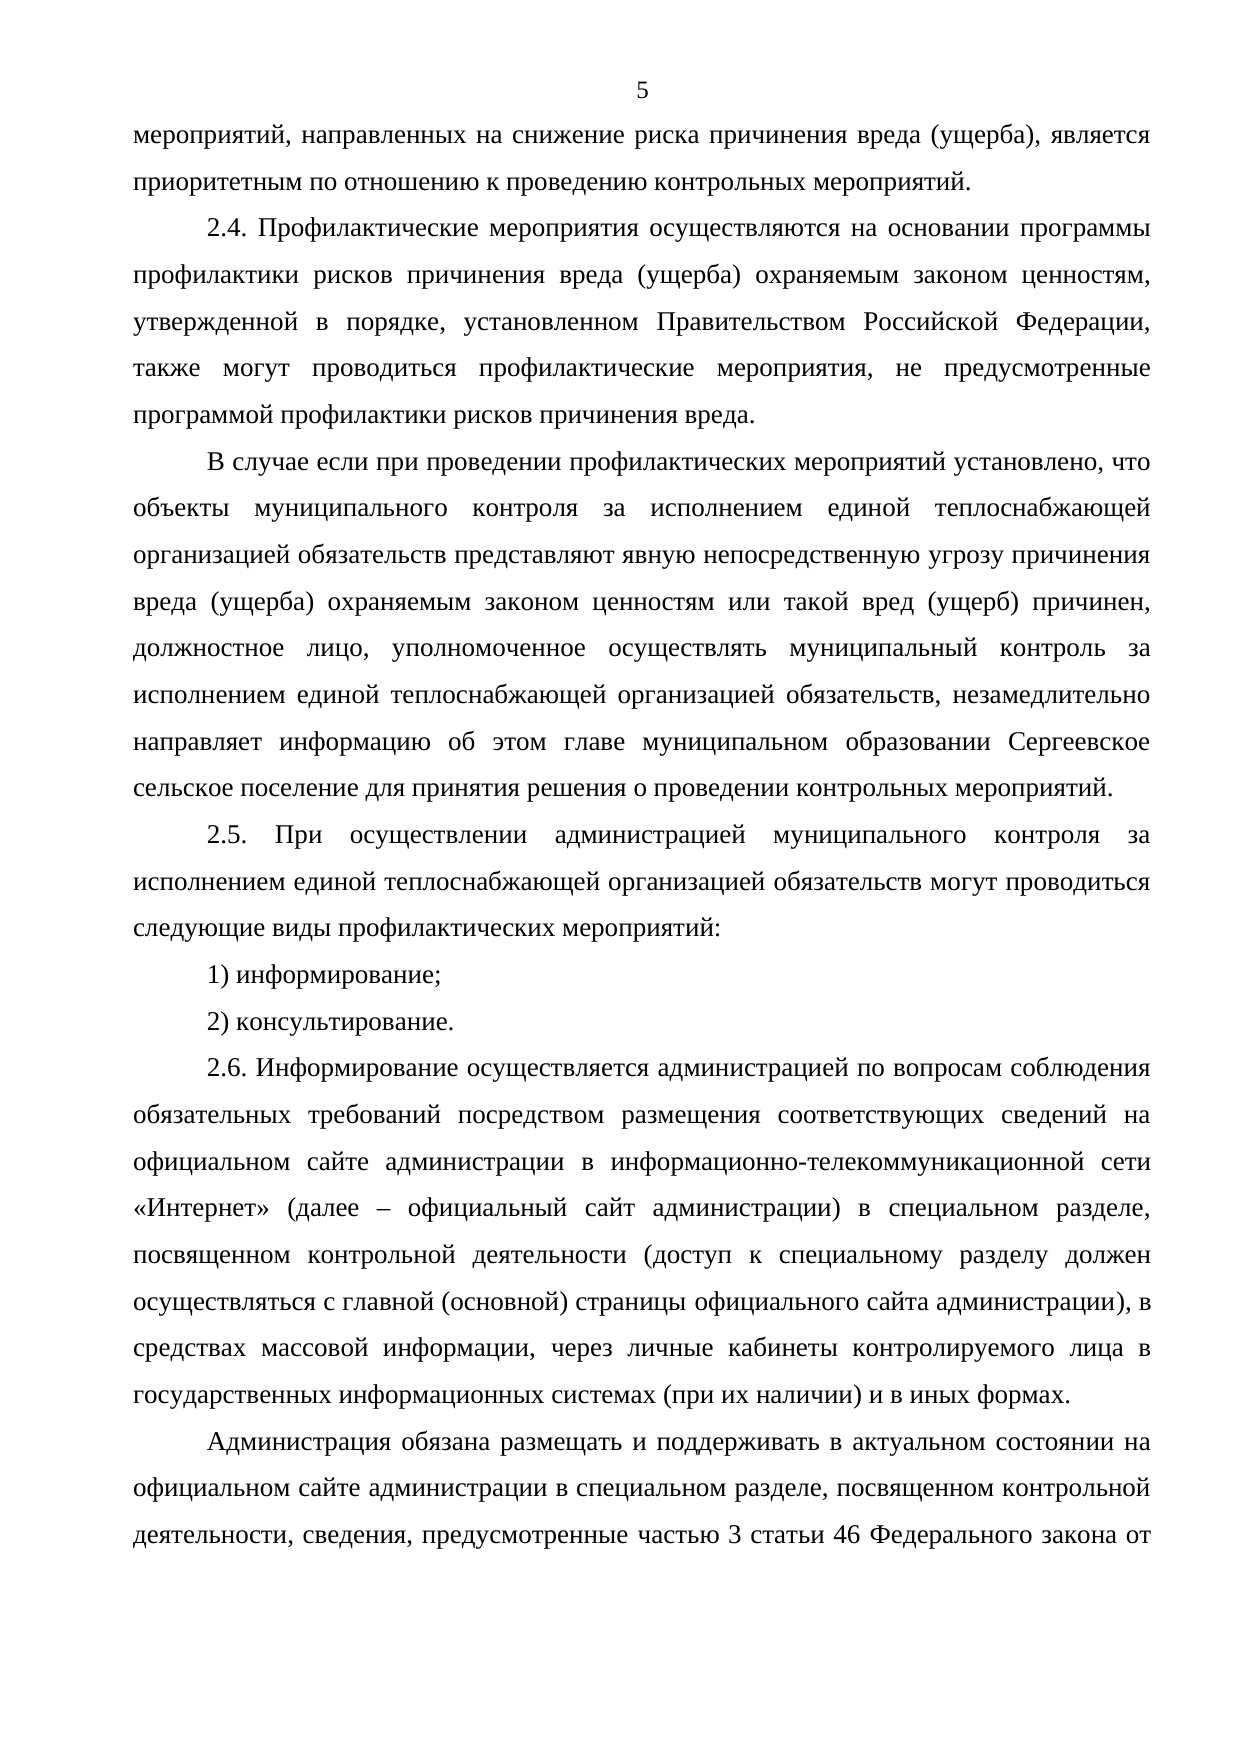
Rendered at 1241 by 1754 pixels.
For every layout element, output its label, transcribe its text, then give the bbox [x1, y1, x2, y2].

text В случае если при проведении профилактических мероприятий установлено, что объекты муниципального контроля за исполнением единой теплоснабжающей организацией обязательств представляют явную непосредственную угрозу причинения вреда (ущерба) охраняемым законом ценностям или такой вред (ущерб) причинен, должностное лицо, уполномоченное осуществлять муниципальный контроль за исполнением единой теплоснабжающей организацией обязательств, незамедлительно направляет информацию об этом главе муниципальном образовании Сергеевское сельское поселение для принятия решения о проведении контрольных мероприятий. [133, 445, 1152, 803]
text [133, 118, 1152, 196]
text 2.6. Информирование осуществляется администрацией по вопросам соблюдения обязательных требований посредством размещения соответствующих сведений на официальном сайте администрации в информационно-телекоммуникационной сети «Интернет» (далее – официальный сайт администрации) в специальном разделе, посвященном контрольной деятельности (доступ к специальному разделу должен осуществляться с главной (основной) страницы официального сайта администрации), в средствах массовой информации, через личные кабинеты контролируемого лица в государственных информационных системах (при их наличии) и в иных формах. [133, 1051, 1152, 1409]
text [133, 1425, 1152, 1549]
text 1) информирование; [133, 958, 1152, 989]
text 2.4. Профилактические мероприятия осуществляются на основании программы профилактики рисков причинения вреда (ущерба) охраняемым законом ценностям, утвержденной в порядке, установленном Правительством Российской Федерации, также могут проводиться профилактические мероприятия, не предусмотренные программой профилактики рисков причинения вреда. [133, 211, 1152, 429]
text 2.5. При осуществлении администрацией муниципального контроля за исполнением единой теплоснабжающей организацией обязательств могут проводиться следующие виды профилактических мероприятий: [133, 818, 1152, 943]
text 2) консультирование. [133, 1005, 1152, 1036]
